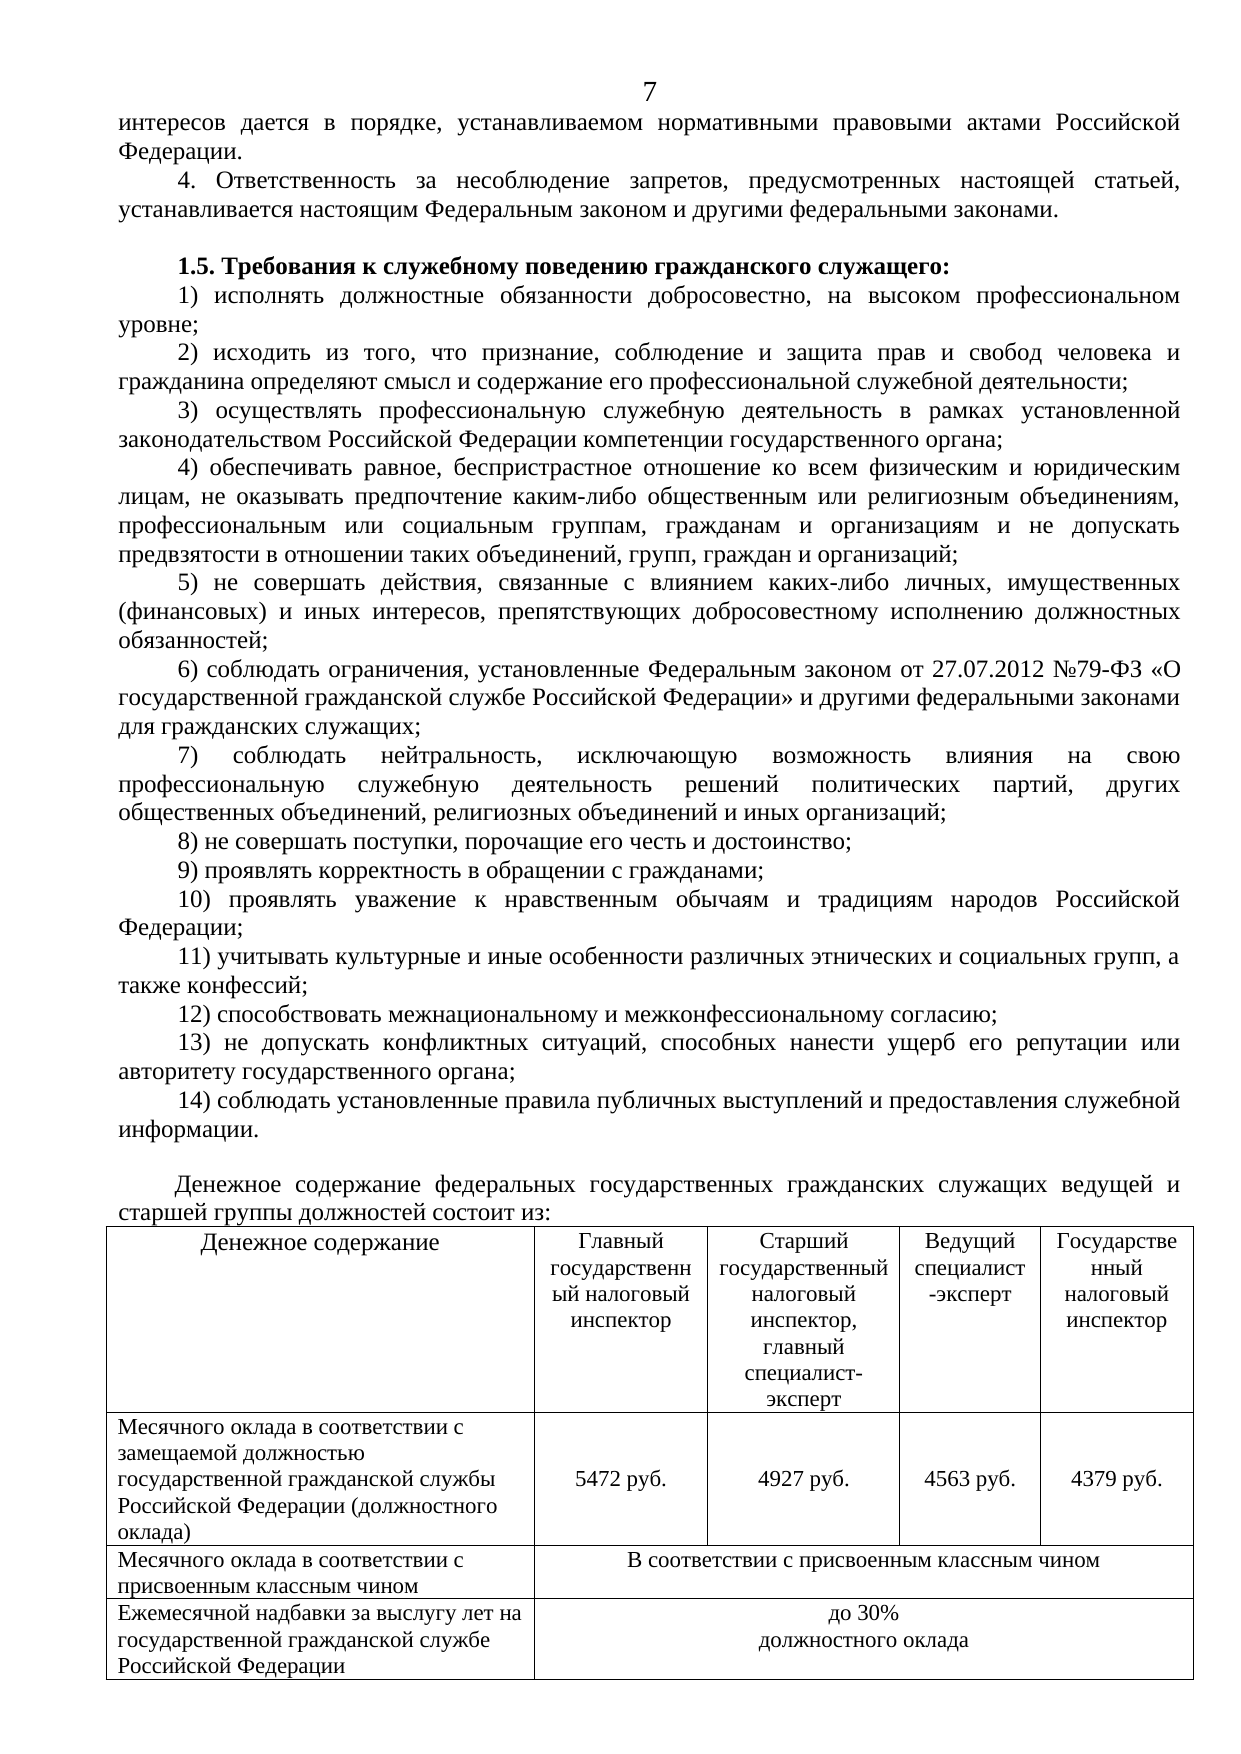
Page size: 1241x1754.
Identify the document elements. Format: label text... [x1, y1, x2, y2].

table_cell В соответствии с присвоенным классным чином [535, 1546, 1193, 1598]
text 8) не совершать поступки, порочащие его честь и достоинство; [118, 826, 1181, 855]
text 10) проявлять уважение к нравственным обычаям и традициям народов Российской Федерации; [118, 884, 1181, 941]
table_cell Ежемесячной надбавки за выслугу лет на государственной гражданской службе Российской Федерации [107, 1599, 534, 1678]
table_header Государственный налоговый инспектор [1041, 1227, 1193, 1412]
text 2) исходить из того, что признание, соблюдение и защита прав и свобод человека и гражданина определяют смысл и содержание его профессиональной служебной деятельности; [118, 337, 1181, 395]
table_header Ведущий специалист-эксперт [900, 1227, 1040, 1412]
text Денежное содержание федеральных государственных гражданских служащих ведущей и старшей группы должностей состоит из: [118, 1169, 1181, 1226]
table_cell Месячного оклада в соответствии с присвоенным классным чином [107, 1546, 534, 1598]
table_cell Месячного оклада в соответствии с замещаемой должностью государственной гражданской службы Российской Федерации (должностного оклада) [107, 1413, 534, 1544]
text 1) исполнять должностные обязанности добросовестно, на высоком профессиональном уровне; [118, 280, 1181, 337]
table_header Старший государственный налоговый инспектор, главный специалист-эксперт [708, 1227, 899, 1412]
text 9) проявлять корректность в обращении с гражданами; [118, 855, 1181, 884]
table_cell до 30% должностного оклада [535, 1599, 1193, 1678]
text 6) соблюдать ограничения, установленные Федеральным законом от 27.07.2012 №79-ФЗ «О государственной гражданской службе Российской Федерации» и другими федеральными законами для гражданских служащих; [118, 654, 1181, 740]
text 14) соблюдать установленные правила публичных выступлений и предоставления служебной информации. [118, 1085, 1181, 1142]
table_header Главный государственный налоговый инспектор [535, 1227, 707, 1412]
table_cell 4563 руб. [900, 1413, 1040, 1544]
table_cell 5472 руб. [535, 1413, 707, 1544]
text 13) не допускать конфликтных ситуаций, способных нанести ущерб его репутации или авторитету государственного органа; [118, 1027, 1181, 1085]
text 11) учитывать культурные и иные особенности различных этнических и социальных групп, а также конфессий; [118, 941, 1181, 999]
text 1.5. Требования к служебному поведению гражданского служащего: [118, 251, 1181, 280]
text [118, 107, 1181, 165]
text 4) обеспечивать равное, беспристрастное отношение ко всем физическим и юридическим лицам, не оказывать предпочтение каким-либо общественным или религиозным объединениям, профессиональным или социальным группам, гражданам и организациям и не допускать предвзятости в отношении таких объединений, групп, граждан и организаций; [118, 452, 1181, 567]
table_header Денежное содержание [107, 1227, 534, 1412]
text 4. Ответственность за несоблюдение запретов, предусмотренных настоящей статьей, устанавливается настоящим Федеральным законом и другими федеральными законами. [118, 165, 1181, 222]
text 5) не совершать действия, связанные с влиянием каких-либо личных, имущественных (финансовых) и иных интересов, препятствующих добросовестному исполнению должностных обязанностей; [118, 567, 1181, 654]
text 7) соблюдать нейтральность, исключающую возможность влияния на свою профессиональную служебную деятельность решений политических партий, других общественных объединений, религиозных объединений и иных организаций; [118, 740, 1181, 826]
table_cell 4927 руб. [708, 1413, 899, 1544]
text 3) осуществлять профессиональную служебную деятельность в рамках установленной законодательством Российской Федерации компетенции государственного органа; [118, 395, 1181, 452]
table_cell 4379 руб. [1041, 1413, 1193, 1544]
text 12) способствовать межнациональному и межконфессиональному согласию; [118, 999, 1181, 1027]
